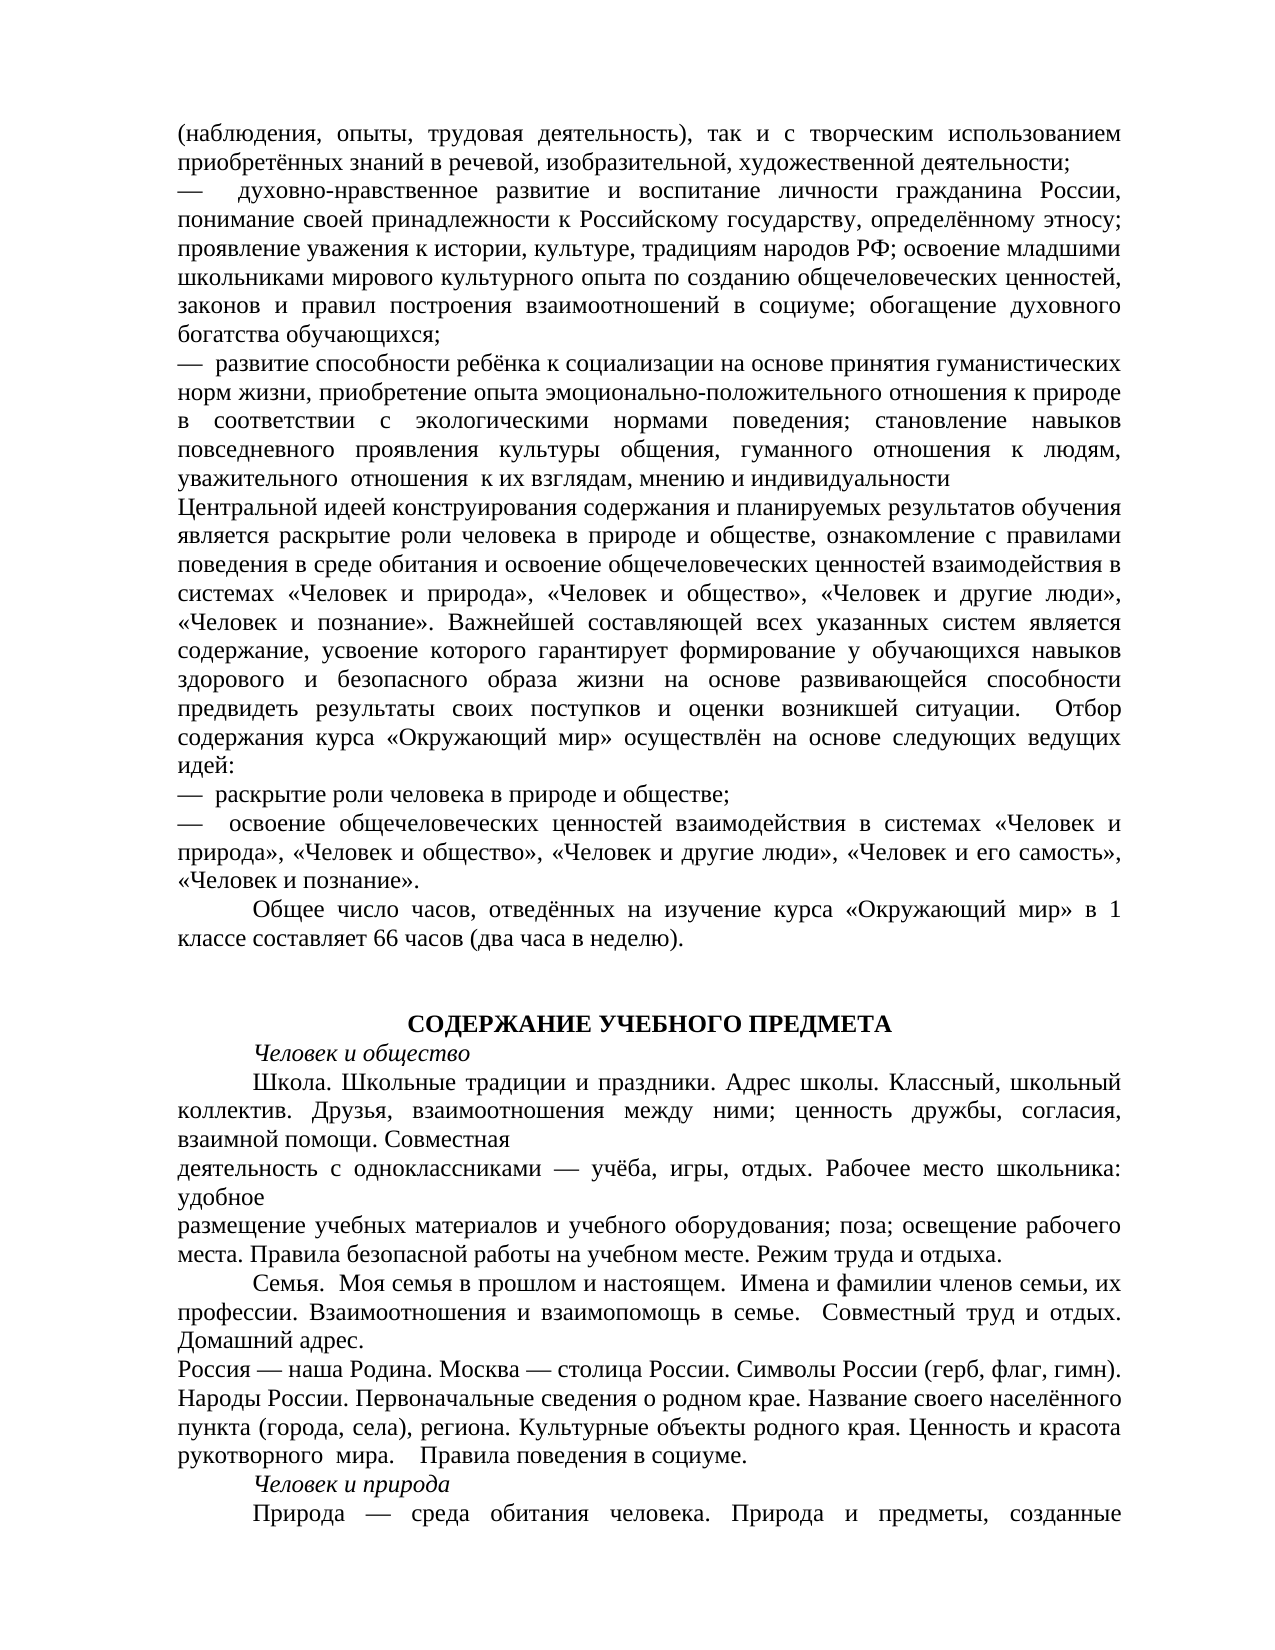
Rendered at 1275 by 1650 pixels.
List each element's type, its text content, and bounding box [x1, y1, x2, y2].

text СОДЕРЖАНИЕ УЧЕБНОГО ПРЕДМЕТА [177, 1009, 1122, 1038]
text Россия — наша Родина. Москва — столица России. Символы России (герб, флаг, гимн). Народы России. Первоначальные сведения о родном крае. Название своего населённого пункта (города, села), региона. Культурные объекты родного края. Ценность и красота рукотворного мира. Правила поведения в социуме. [177, 1354, 1122, 1469]
text Общее число часов, отведённых на изучение курса «Окружающий мир» в 1 классе составляет 66 часов (два часа в неделю). [177, 894, 1122, 952]
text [177, 1469, 1122, 1527]
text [177, 118, 1122, 176]
text — раскрытие роли человека в природе и обществе; [177, 779, 1122, 808]
text Семья. Моя семья в прошлом и настоящем. Имена и фамилии членов семьи, их профессии. Взаимоотношения и взаимопомощь в семье. Совместный труд и отдых. Домашний адрес. [177, 1268, 1122, 1354]
text — развитие способности ребёнка к социализации на основе принятия гуманистических норм жизни, приобретение опыта эмоционально-положительного отношения к природе в соответствии с экологическими нормами поведения; становление навыков повседневного проявления культуры общения, гуманного отношения к людям, уважительного отношения к их взглядам, мнению и индивидуальности [177, 348, 1122, 492]
text — духовно-нравственное развитие и воспитание личности гражданина России, понимание своей принадлежности к Российскому государству, определённому этносу; проявление уважения к истории, культуре, традициям народов РФ; освоение младшими школьниками мирового культурного опыта по созданию общечеловеческих ценностей, законов и правил построения взаимоотношений в социуме; обогащение духовного богатства обучающихся; [177, 176, 1122, 348]
text — освоение общечеловеческих ценностей взаимодействия в системах «Человек и природа», «Человек и общество», «Человек и другие люди», «Человек и его самость», «Человек и познание». [177, 808, 1122, 894]
text Человек и общество Школа. Школьные традиции и праздники. Адрес школы. Классный, школьный коллектив. Друзья, взаимоотношения между ними; ценность дружбы, согласия, взаимной помощи. Совместная деятельность с одноклассниками — учёба, игры, отдых. Рабочее место школьника: удобное размещение учебных материалов и учебного оборудования; поза; освещение рабочего места. Правила безопасной работы на учебном месте. Режим труда и отдыха. [177, 1038, 1122, 1268]
text Центральной идеей конструирования содержания и планируемых результатов обучения является раскрытие роли человека в природе и обществе, ознакомление с правилами поведения в среде обитания и освоение общечеловеческих ценностей взаимодействия в системах «Человек и природа», «Человек и общество», «Человек и другие люди», «Человек и познание». Важнейшей составляющей всех указанных систем является содержание, усвоение которого гарантирует формирование у обучающихся навыков здорового и безопасного образа жизни на основе развивающейся способности предвидеть результаты своих поступков и оценки возникшей ситуации. Отбор содержания курса «Окружающий мир» осуществлён на основе следующих ведущих идей: [177, 492, 1122, 779]
